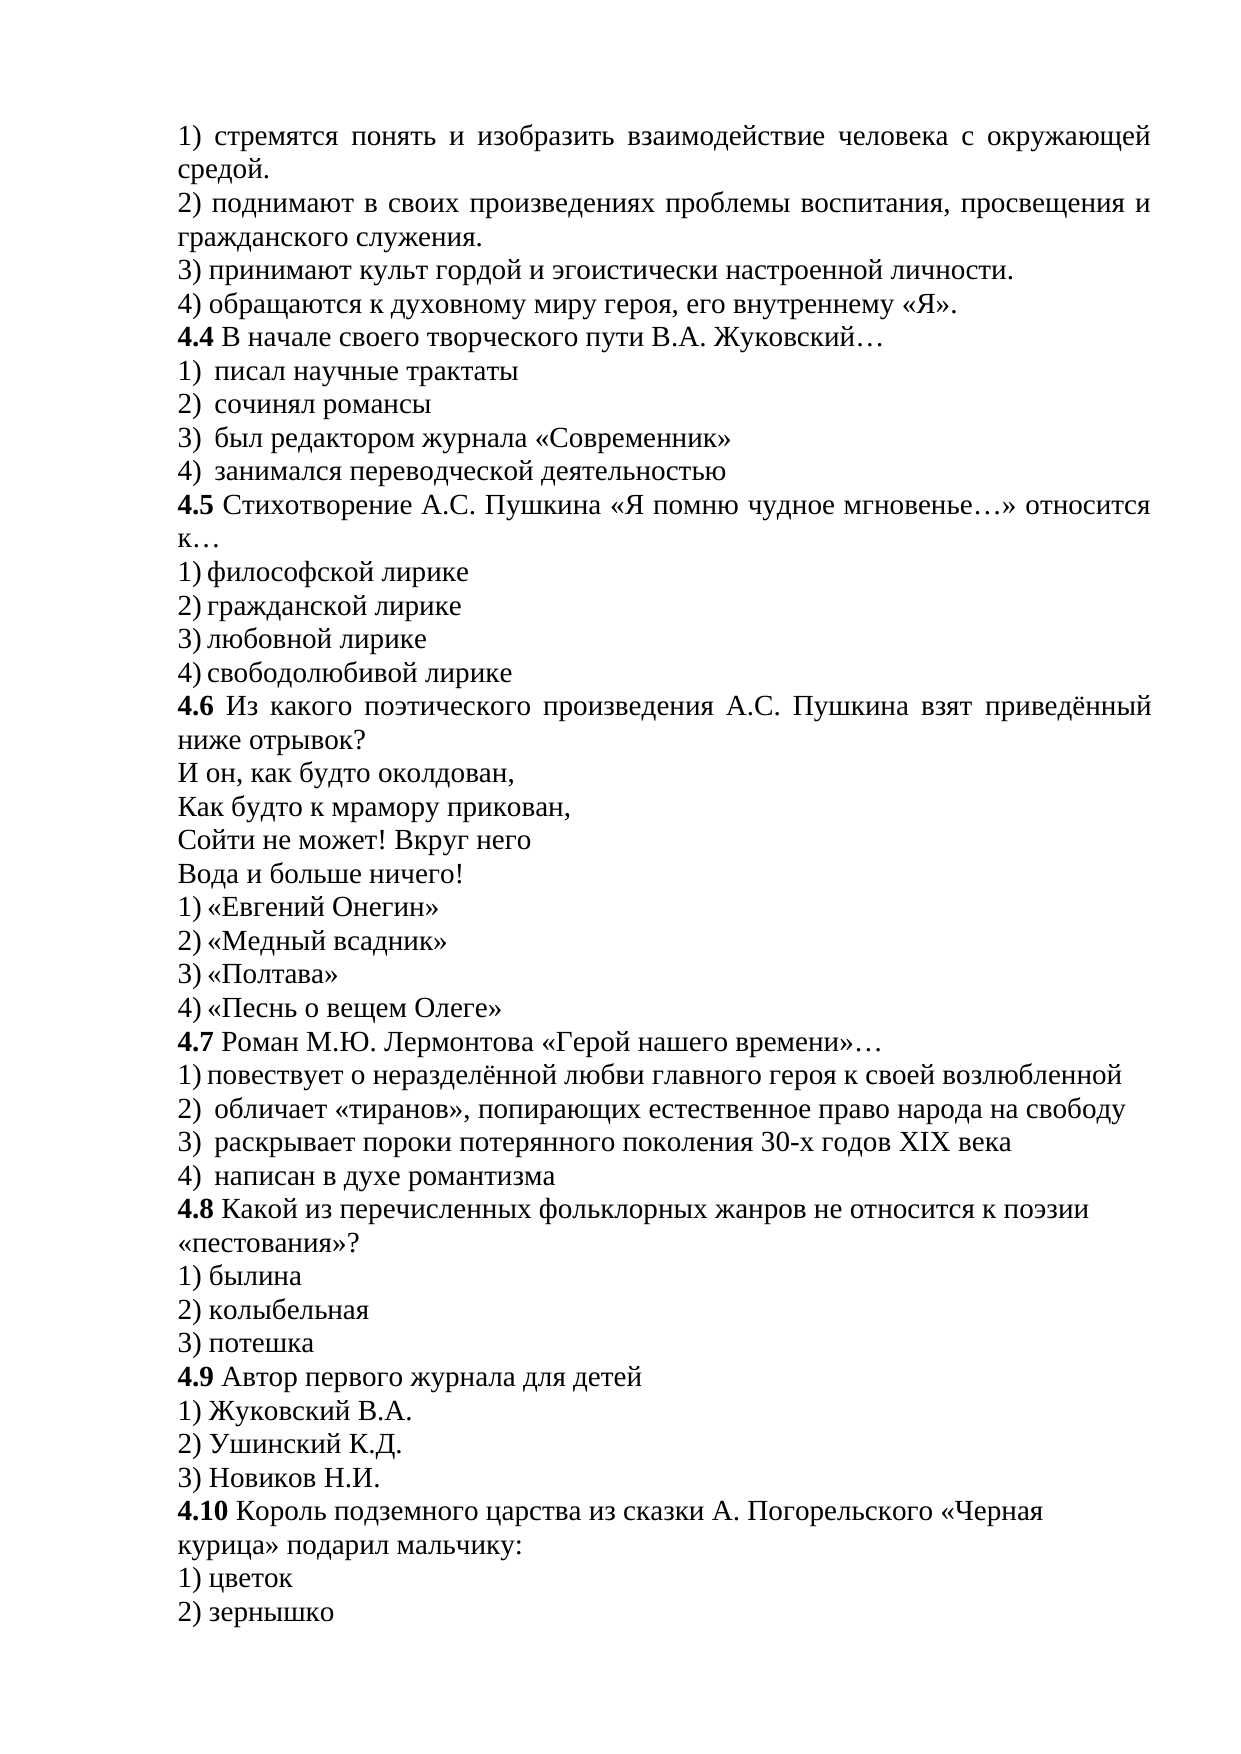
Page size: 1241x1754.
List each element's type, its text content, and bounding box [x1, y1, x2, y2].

text 4.5 Стихотворение А.С. Пушкина «Я помню чудное мгновенье…» относится к… [177, 487, 1152, 554]
text Вода и больше ничего! [177, 856, 1152, 889]
list «Полтава» [177, 957, 1152, 990]
list был редактором журнала «Современник» [177, 420, 1152, 453]
list писал научные трактаты [177, 353, 1152, 386]
text И он, как будто околдован, [177, 755, 1152, 789]
list раскрывает пороки потерянного поколения 30-х годов XIX века [177, 1124, 1152, 1158]
list сочинял романсы [177, 386, 1152, 420]
text 4) обращаются к духовному миру героя, его внутреннему «Я». [177, 286, 1152, 319]
list «Медный всадник» [177, 923, 1152, 957]
list философской лирике [177, 554, 1152, 588]
text 3) принимают культ гордой и эгоистически настроенной личности. [177, 252, 1152, 286]
list «Песнь о вещем Олеге» [177, 990, 1152, 1024]
text 1) цветок [177, 1560, 1152, 1594]
text 4.8 Какой из перечисленных фольклорных жанров не относится к поэзии «пестования»? [177, 1191, 1152, 1258]
text Как будто к мрамору прикован, [177, 789, 1152, 822]
list занимался переводческой деятельностью [177, 453, 1152, 487]
list повествует о неразделённой любви главного героя к своей возлюбленной [177, 1057, 1152, 1091]
text 2) Ушинский К.Д. [177, 1426, 1152, 1460]
text 1) Жуковский В.А. [177, 1393, 1152, 1426]
list любовной лирике [177, 621, 1152, 655]
text 3) Новиков Н.И. [177, 1460, 1152, 1493]
list «Евгений Онегин» [177, 889, 1152, 923]
list обличает «тиранов», попирающих естественное право народа на свободу [177, 1091, 1152, 1124]
text 4.4 В начале своего творческого пути В.А. Жуковский… [177, 319, 1152, 353]
text 2) поднимают в своих произведениях проблемы воспитания, просвещения и гражданского служения. [177, 185, 1152, 252]
text 3) потешка [177, 1326, 1152, 1359]
text 4.7 Роман М.Ю. Лермонтова «Герой нашего времени»… [177, 1024, 1152, 1057]
text 1) былина [177, 1258, 1152, 1292]
text 2) колыбельная [177, 1292, 1152, 1326]
text Сойти не может! Вкруг него [177, 822, 1152, 856]
text 1) стремятся понять и изобразить взаимодействие человека с окружающей средой. [177, 118, 1152, 185]
text 4.9 Автор первого журнала для детей [177, 1359, 1152, 1393]
list гражданской лирике [177, 588, 1152, 621]
list написан в духе романтизма [177, 1158, 1152, 1191]
text 4.6 Из какого поэтического произведения А.С. Пушкина взят приведённый ниже отрывок? [177, 688, 1152, 755]
text 2) зернышко [177, 1594, 1152, 1627]
list свободолюбивой лирике [177, 655, 1152, 688]
text 4.10 Король подземного царства из сказки А. Погорельского «Черная курица» подарил мальчику: [177, 1493, 1152, 1560]
